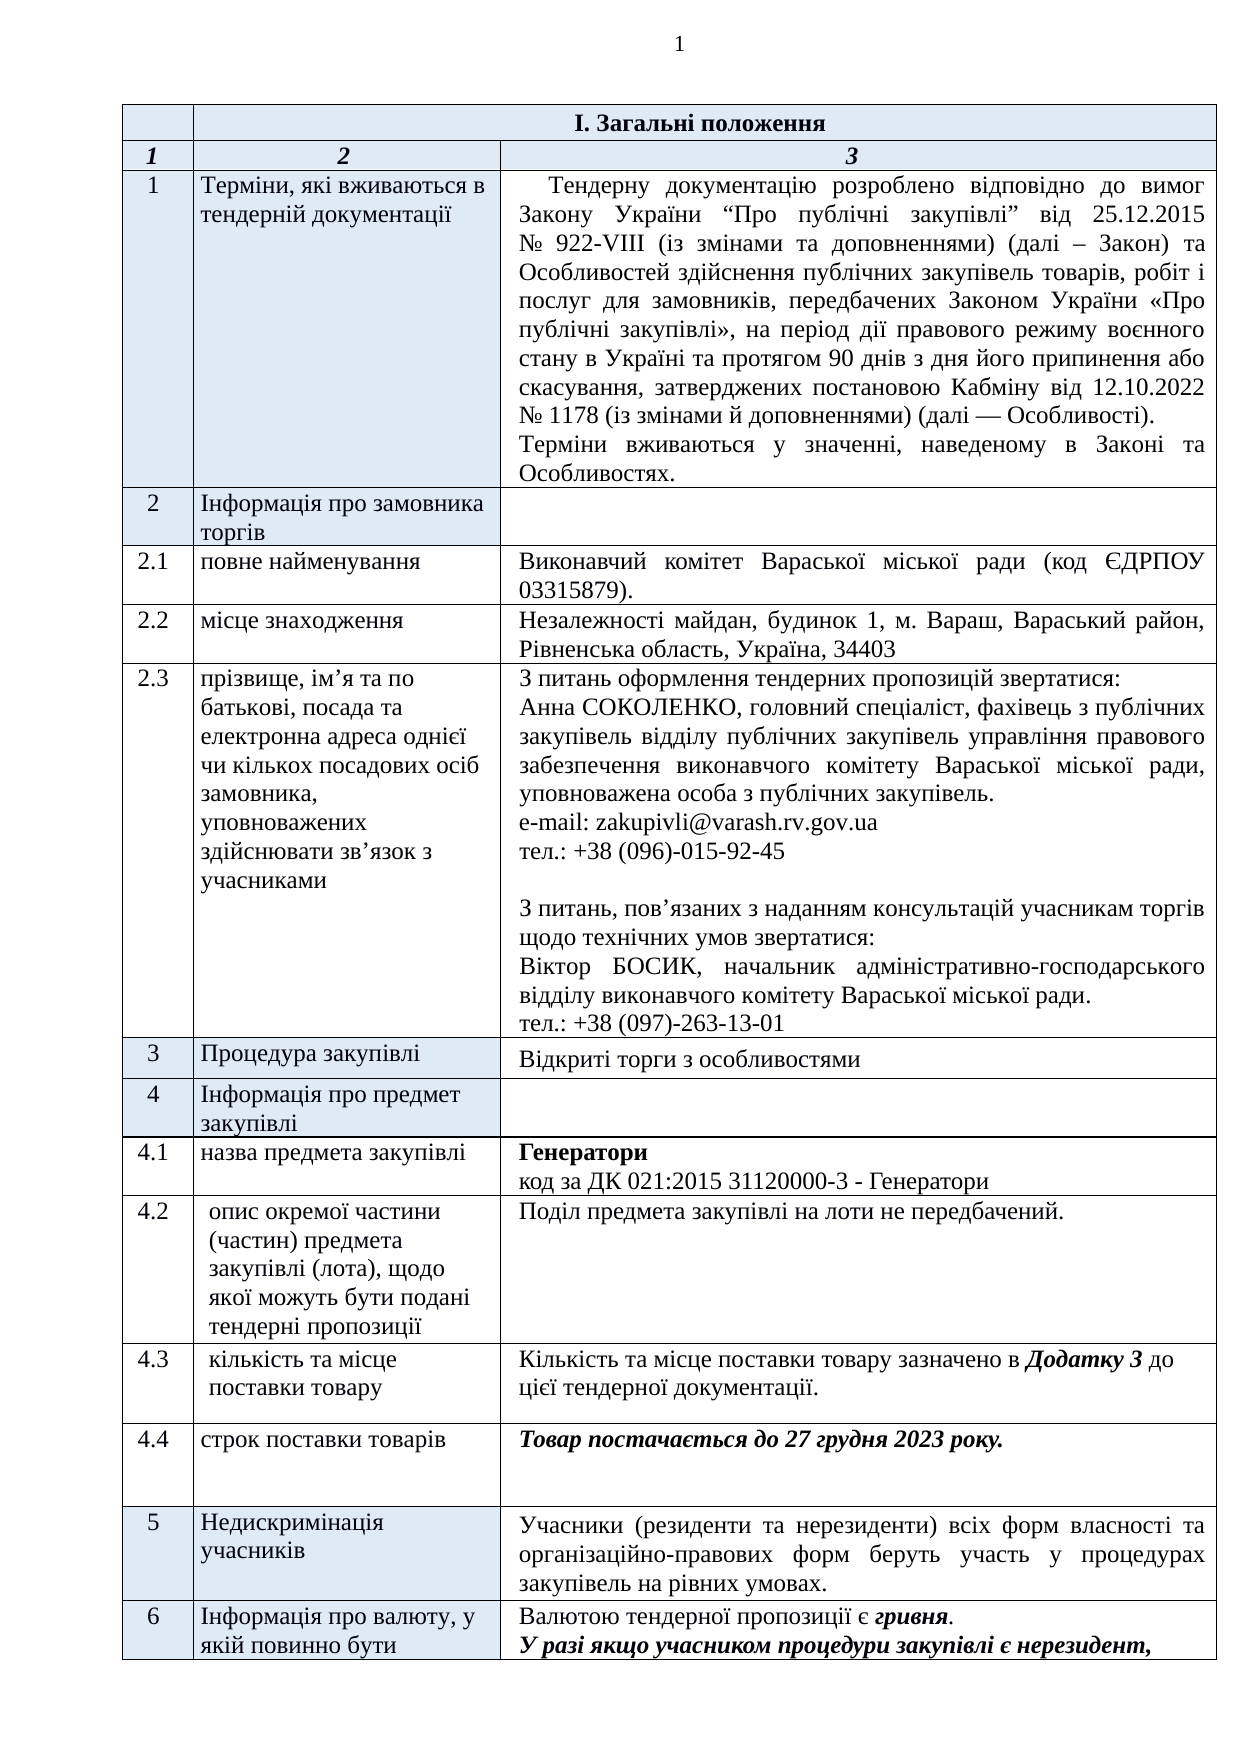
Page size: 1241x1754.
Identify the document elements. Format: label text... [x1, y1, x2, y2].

table_cell 2 [194, 141, 500, 169]
table_cell прізвище, ім’я та по батькові, посада та електронна адреса однієї чи кількох посадових осіб замовника, уповноважених здійснювати зв’язок з учасниками [194, 664, 500, 1037]
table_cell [194, 1601, 500, 1659]
table_header І. Загальні положення [194, 105, 1216, 140]
table_cell Товар постачається до 27 грудня 2023 року. [501, 1424, 1216, 1506]
table_cell 2.3 [123, 664, 193, 1037]
table_cell 1 [123, 171, 193, 487]
table_cell 2.1 [123, 546, 193, 604]
table_cell Генератори код за ДК 021:2015 31120000-3 - Генератори [501, 1138, 1216, 1195]
table_cell строк поставки товарів [194, 1424, 500, 1506]
table_cell 6 [123, 1601, 193, 1659]
table_cell повне найменування [194, 546, 500, 604]
table_cell опис окремої частини (частин) предмета закупівлі (лота), щодо якої можуть бути подані тендерні пропозиції [194, 1196, 500, 1343]
table_cell Інформація про замовника торгів [194, 488, 500, 545]
table_cell 1 [123, 141, 193, 169]
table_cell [501, 1601, 1216, 1659]
table_cell 2.2 [123, 605, 193, 662]
table_cell 5 [123, 1507, 193, 1600]
table_cell 2 [123, 488, 193, 545]
table_cell назва предмета закупівлі [194, 1138, 500, 1195]
table_cell [501, 1079, 1216, 1136]
table_header [123, 105, 193, 140]
table_cell Поділ предмета закупівлі на лоти не передбачений. [501, 1196, 1216, 1343]
table_cell 4 [123, 1079, 193, 1136]
table_cell 4.3 [123, 1344, 193, 1423]
table_cell Відкриті торги з особливостями [501, 1038, 1216, 1078]
table_cell З питань оформлення тендерних пропозицій звертатися: Анна СОКОЛЕНКО, головний спеціаліст, фахівець з публічних закупівель відділу публічних закупівель управління правового забезпечення виконавчого комітету Вараської міської ради, уповноважена особа з публічних закупівель. e-mail: zakupivli@varash.rv.gov.ua тел.: +38 (096)-015-92-45 З питань, пов’язаних з наданням консультацій учасникам торгів щодо технічних умов звертатися: Віктор БОСИК, начальник адміністративно-господарського відділу виконавчого комітету Вараської міської ради. тел.: +38 (097)-263-13-01 [501, 664, 1216, 1037]
table_cell Учасники (резиденти та нерезиденти) всіх форм власності та організаційно-правових форм беруть участь у процедурах закупівель на рівних умовах. [501, 1507, 1216, 1600]
table_cell 4.4 [123, 1424, 193, 1506]
table_cell Інформація про предмет закупівлі [194, 1079, 500, 1136]
table_cell 3 [501, 141, 1216, 169]
table_cell Тендерну документацію розроблено відповідно до вимог Закону України “Про публічні закупівлі” від 25.12.2015 № 922-VIIІ (із змінами та доповненнями) (далі – Закон) та Особливостей здійснення публічних закупівель товарів, робіт і послуг для замовників, передбачених Законом України «Про публічні закупівлі», на період дії правового режиму воєнного стану в Україні та протягом 90 днів з дня його припинення або скасування, затверджених постановою Кабміну від 12.10.2022 № 1178 (із змінами й доповненнями) (далі — Особливості). Терміни вживаються у значенні, наведеному в Законі та Особливостях. [501, 171, 1216, 487]
table_cell Виконавчий комітет Вараської міської ради (код ЄДРПОУ 03315879). [501, 546, 1216, 604]
table_cell місце знаходження [194, 605, 500, 662]
table_cell Недискримінація учасників [194, 1507, 500, 1600]
table_cell Терміни, які вживаються в тендерній документації [194, 171, 500, 487]
table_cell Процедура закупівлі [194, 1038, 500, 1078]
table_cell 4.2 [123, 1196, 193, 1343]
table_cell Кількість та місце поставки товару зазначено в Додатку 3 до цієї тендерної документації. [501, 1344, 1216, 1423]
table_cell 3 [123, 1038, 193, 1078]
table_cell [501, 488, 1216, 545]
table_cell Незалежності майдан, будинок 1, м. Вараш, Вараський район, Рівненська область, Україна, 34403 [501, 605, 1216, 662]
table_cell 4.1 [123, 1138, 193, 1195]
table_cell кількість та місце поставки товару [194, 1344, 500, 1423]
